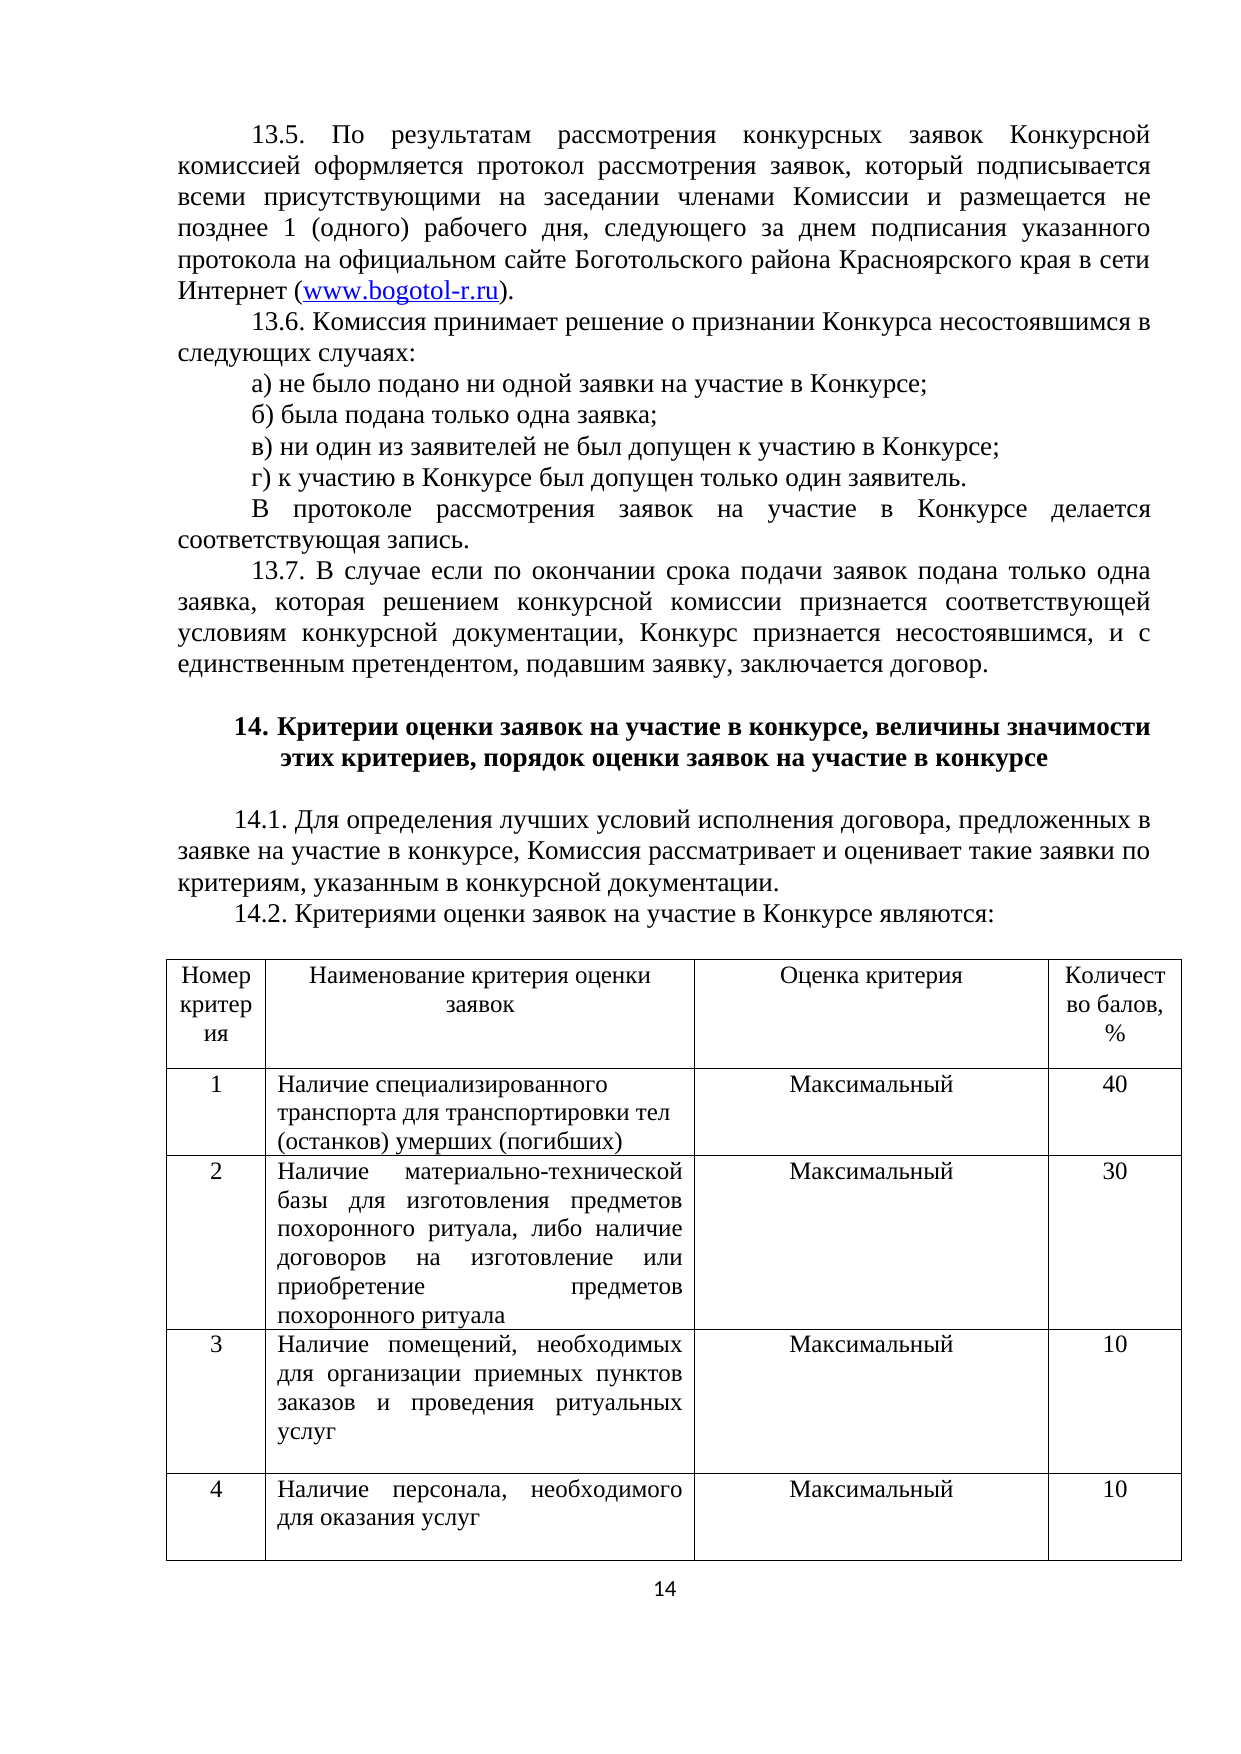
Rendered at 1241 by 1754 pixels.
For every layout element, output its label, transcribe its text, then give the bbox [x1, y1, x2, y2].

table_header Количество балов, % [1049, 960, 1181, 1068]
text 13.7. В случае если по окончании срока подачи заявок подана только одна заявка, которая решением конкурсной комиссии признается соответствующей условиям конкурсной документации, Конкурс признается несостоявшимся, и с единственным претендентом, подавшим заявку, заключается договор. [177, 554, 1152, 679]
text в) ни один из заявителей не был допущен к участию в Конкурсе; [177, 429, 1152, 461]
table_cell 10 [1049, 1330, 1181, 1473]
table_cell 10 [1049, 1474, 1181, 1560]
table_cell Наличие материально-технической базы для изготовления предметов похоронного ритуала, либо наличие договоров на изготовление или приобретение предметов похоронного ритуала [266, 1156, 694, 1328]
table_header Оценка критерия [695, 960, 1048, 1068]
text 14. Критерии оценки заявок на участие в конкурсе, величины значимости этих критериев, порядок оценки заявок на участие в конкурсе [177, 710, 1152, 772]
table_cell 40 [1049, 1069, 1181, 1155]
text 14.2. Критериями оценки заявок на участие в Конкурсе являются: [177, 897, 1152, 928]
table_cell Наличие помещений, необходимых для организации приемных пунктов заказов и проведения ритуальных услуг [266, 1330, 694, 1473]
text 14.1. Для определения лучших условий исполнения договора, предложенных в заявке на участие в конкурсе, Комиссия рассматривает и оценивает такие заявки по критериям, указанным в конкурсной документации. [177, 803, 1152, 897]
text а) не было подано ни одной заявки на участие в Конкурсе; [177, 367, 1152, 398]
text В протоколе рассмотрения заявок на участие в Конкурсе делается соответствующая запись. [177, 492, 1152, 554]
table_cell Максимальный [695, 1156, 1048, 1328]
table_cell Наличие персонала, необходимого для оказания услуг [266, 1474, 694, 1560]
table_cell 4 [167, 1474, 265, 1560]
table_cell 30 [1049, 1156, 1181, 1328]
text 13.5. По результатам рассмотрения конкурсных заявок Конкурсной комиссией оформляется протокол рассмотрения заявок, который подписывается всеми присутствующими на заседании членами Комиссии и размещается не позднее 1 (одного) рабочего дня, следующего за днем подписания указанного протокола на официальном сайте Боготольского района Красноярского края в сети Интернет (www.bogotol-r.ru). [177, 118, 1152, 305]
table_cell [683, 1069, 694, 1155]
text г) к участию в Конкурсе был допущен только один заявитель. [177, 461, 1152, 492]
table_cell 2 [167, 1156, 265, 1328]
table_cell 1 [167, 1069, 265, 1155]
table_cell Максимальный [695, 1474, 1048, 1560]
table_header Номер критерия [167, 960, 265, 1068]
table_cell 3 [167, 1330, 265, 1473]
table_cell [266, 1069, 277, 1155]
table_header Наименование критерия оценки заявок [266, 960, 694, 1068]
text б) была подана только одна заявка; [177, 398, 1152, 429]
table_cell Максимальный [695, 1069, 1048, 1155]
table_cell Максимальный [695, 1330, 1048, 1473]
text 13.6. Комиссия принимает решение о признании Конкурса несостоявшимся в следующих случаях: [177, 305, 1152, 367]
